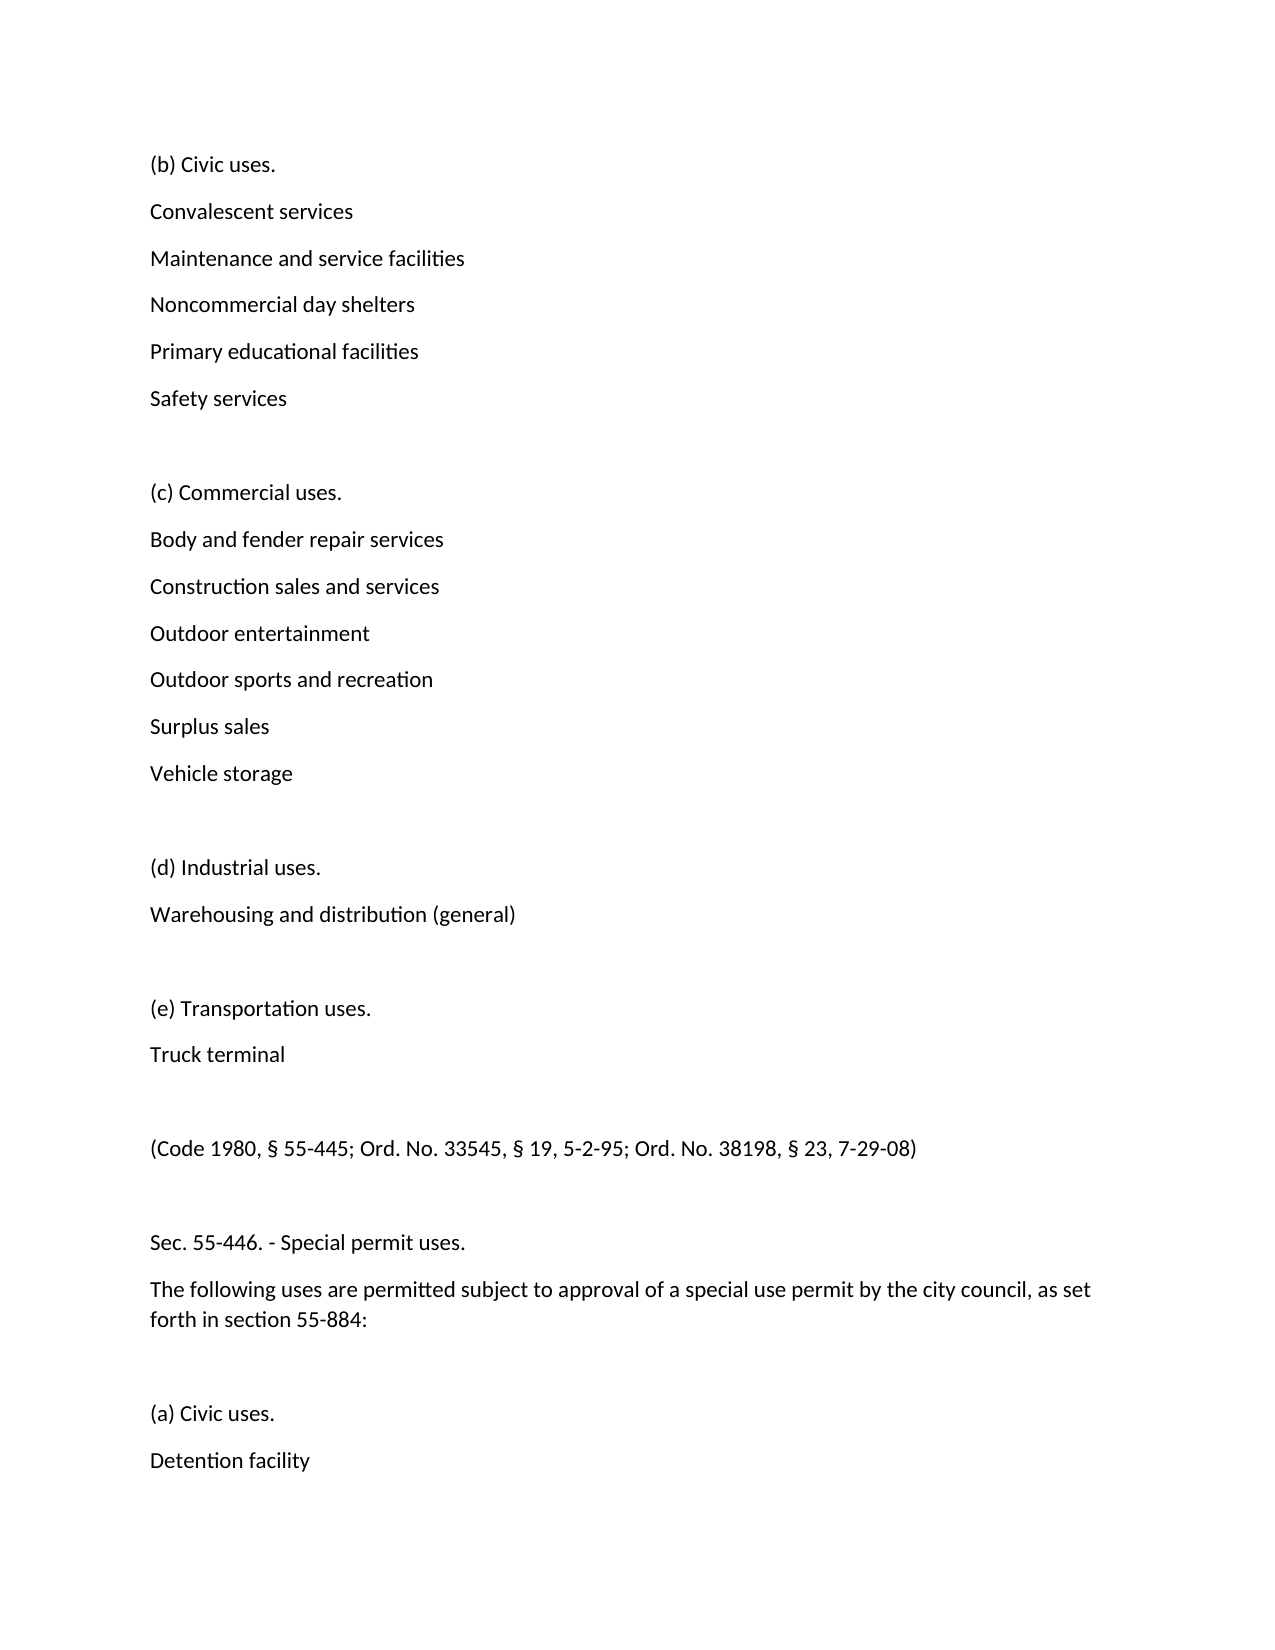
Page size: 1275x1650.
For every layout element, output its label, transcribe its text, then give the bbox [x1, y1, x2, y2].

text Surplus sales [150, 712, 1125, 741]
text Safety services [150, 384, 1125, 412]
text (b) Civic uses. [150, 150, 1125, 178]
text Detention facility [150, 1446, 1125, 1474]
text Body and fender repair services [150, 525, 1125, 553]
text Primary educational facilities [150, 337, 1125, 366]
text Warehousing and distribution (general) [150, 900, 1125, 928]
text (e) Transportation uses. [150, 994, 1125, 1022]
text Vehicle storage [150, 759, 1125, 787]
text (d) Industrial uses. [150, 853, 1125, 881]
text Outdoor sports and recreation [150, 666, 1125, 694]
text Outdoor entertainment [150, 619, 1125, 647]
text Noncommercial day shelters [150, 291, 1125, 319]
text (c) Commercial uses. [150, 478, 1125, 506]
text The following uses are permitted subject to approval of a special use permit by the city council, as set forth in section 55-884: [150, 1275, 1125, 1333]
text Maintenance and service facilities [150, 244, 1125, 272]
text Truck terminal [150, 1041, 1125, 1069]
text Convalescent services [150, 197, 1125, 225]
text (Code 1980, § 55-445; Ord. No. 33545, § 19, 5-2-95; Ord. No. 38198, § 23, 7-29-08) [150, 1134, 1125, 1162]
text Construction sales and services [150, 572, 1125, 600]
text (a) Civic uses. [150, 1399, 1125, 1427]
text Sec. 55-446. - Special permit uses. [150, 1228, 1125, 1256]
